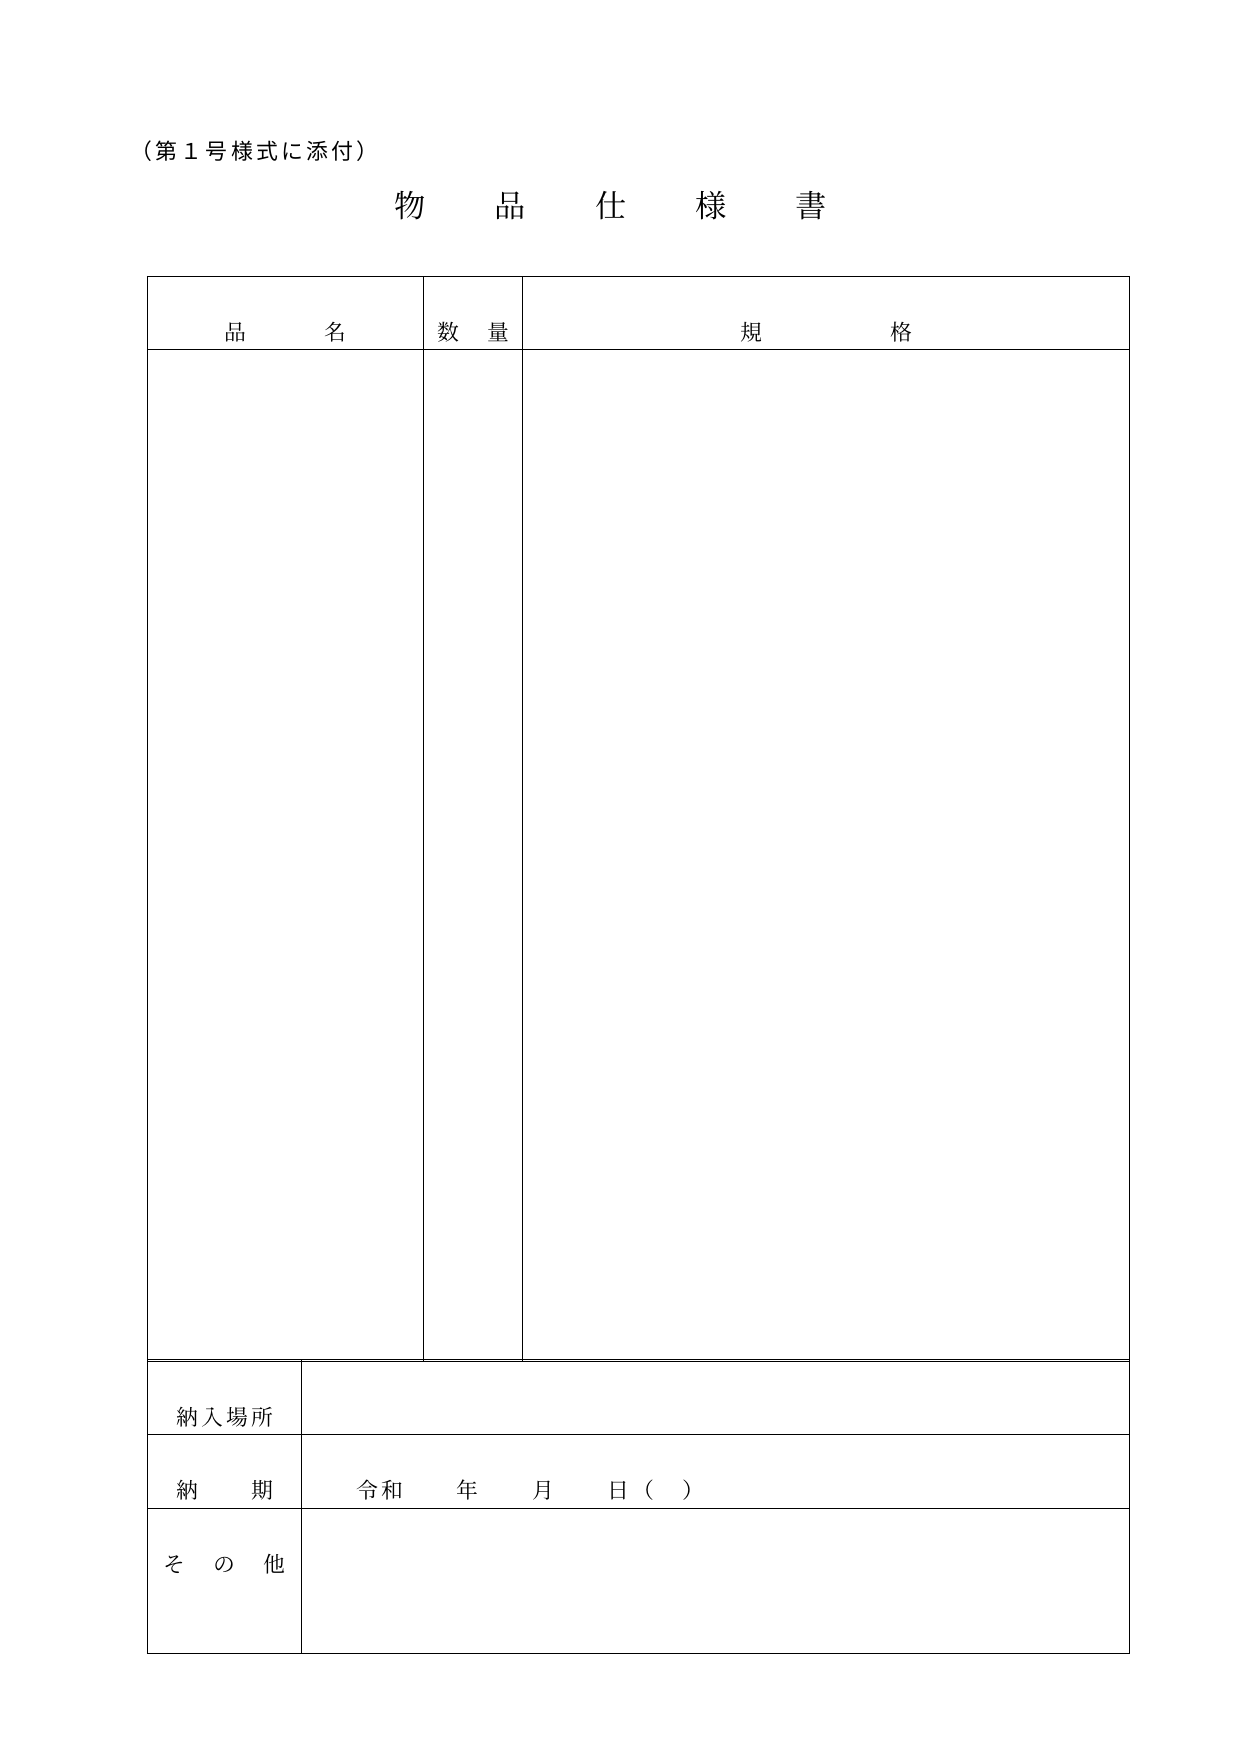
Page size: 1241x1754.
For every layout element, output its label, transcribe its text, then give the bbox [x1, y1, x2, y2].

table_cell [302, 1362, 1129, 1434]
table_header 品 名 [148, 277, 423, 349]
table_cell 令和 年 月 日（ ） [302, 1435, 1129, 1507]
table_cell [424, 350, 522, 1359]
text （第１号様式に添付） [131, 132, 1109, 168]
table_cell [302, 1509, 1129, 1653]
table_cell 納 期 [148, 1435, 301, 1507]
table_header 数 量 [424, 277, 522, 349]
table_cell 納入場所 [148, 1362, 301, 1434]
text 物 品 仕 様 書 [131, 168, 1109, 240]
table_cell [523, 350, 1129, 1359]
table_header 規 格 [523, 277, 1129, 349]
table_cell そ の 他 [148, 1509, 301, 1653]
table_cell [148, 350, 423, 1359]
